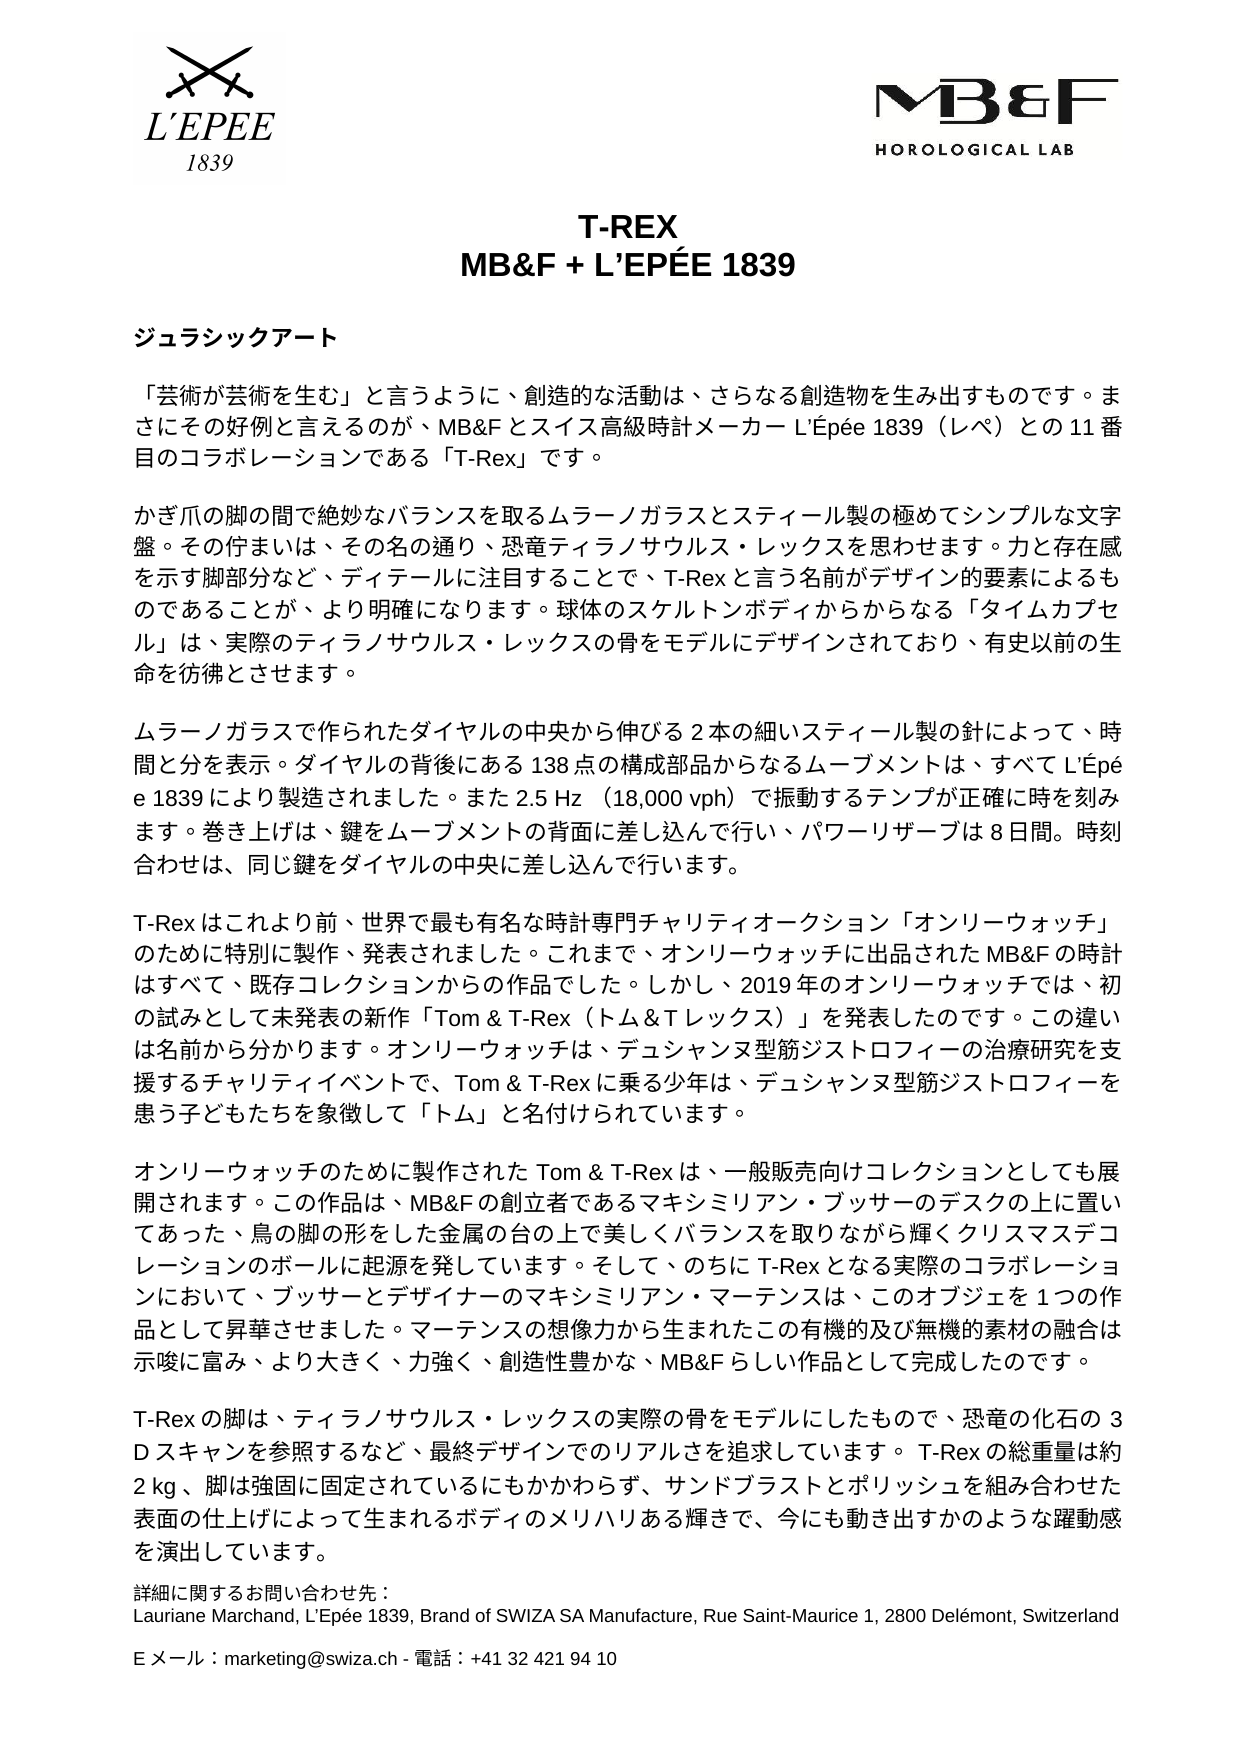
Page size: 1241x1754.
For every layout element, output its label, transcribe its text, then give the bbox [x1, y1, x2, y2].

text オンリーウォッチのために製作されたTom & T-Rexは、一般販売向けコレクションとしても展開されます。この作品は、MB&Fの創立者であるマキシミリアン・ブッサーのデスクの上に置いてあった、鳥の脚の形をした金属の台の上で美しくバランスを取りながら輝くクリスマスデコレーションのボールに起源を発しています。そして、のちにT-Rexとなる実際のコラボレーションにおいて、ブッサーとデザイナーのマキシミリアン・マーテンスは、このオブジェを1つの作品として昇華させました。マーテンスの想像力から生まれたこの有機的及び無機的素材の融合は、示唆に富み、より大きく、力強く、創造性豊かな、MB&Fらしい作品として完成したのです。 [133, 1156, 1123, 1377]
text ムラーノガラスで作られたダイヤルの中央から伸びる2本の細いスティール製の針によって、時間と分を表示。ダイヤルの背後にある138点の構成部品からなるムーブメントは、すべてL’Épée 1839により製造されました。また2.5 Hz （18,000 vph）で振動するテンプが正確に時を刻みます。巻き上げは、鍵をムーブメントの背面に差し込んで行い、パワーリザーブは8日間。時刻合わせは、同じ鍵をダイヤルの中央に差し込んで行います。 [133, 716, 1123, 880]
picture [133, 32, 286, 185]
text MB&F + L’EPÉE 1839 [133, 245, 1123, 284]
text T-Rexはこれより前、世界で最も有名な時計専門チャリティオークション「オンリーウォッチ」のために特別に製作、発表されました。これまで、オンリーウォッチに出品されたMB&Fの時計はすべて、既存コレクションからの作品でした。しかし、2019年のオンリーウォッチでは、初の試みとして未発表の新作「Tom & T-Rex（トム＆Tレックス）」を発表したのです。この違いは名前から分かります。オンリーウォッチは、デュシャンヌ型筋ジストロフィーの治療研究を支援するチャリティイベントで、Tom & T-Rexに乗る少年は、デュシャンヌ型筋ジストロフィーを患う子どもたちを象徴して「トム」と名付けられています。 [133, 907, 1123, 1129]
text 「芸術が芸術を生む」と言うように、創造的な活動は、さらなる創造物を生み出すものです。まさにその好例と言えるのが、MB&Fとスイス高級時計メーカー L’Épée 1839（レぺ）との11番目のコラボレーションである「T-Rex」です。 [133, 380, 1123, 473]
text ジュラシックアート [133, 322, 1123, 353]
picture [871, 73, 1123, 160]
text かぎ爪の脚の間で絶妙なバランスを取るムラーノガラスとスティール製の極めてシンプルな文字盤。その佇まいは、その名の通り、恐竜ティラノサウルス・レックスを思わせます。力と存在感を示す脚部分など、ディテールに注目することで、T-Rexと言う名前がデザイン的要素によるものであることが、より明確になります。球体のスケルトンボディからからなる「タイムカプセル」は、実際のティラノサウルス・レックスの骨をモデルにデザインされており、有史以前の生命を彷彿とさせます。 [133, 500, 1123, 689]
text T-REX [133, 207, 1123, 245]
text T-Rexの脚は、ティラノサウルス・レックスの実際の骨をモデルにしたもので、恐竜の化石の3Dスキャンを参照するなど、最終デザインでのリアルさを追求しています。 T-Rexの総重量は約2 kg 、脚は強固に固定されているにもかかわらず、サンドブラストとポリッシュを組み合わせた表面の仕上げによって生まれるボディのメリハリある輝きで、今にも動き出すかのような躍動感を演出しています。 [133, 1403, 1123, 1567]
